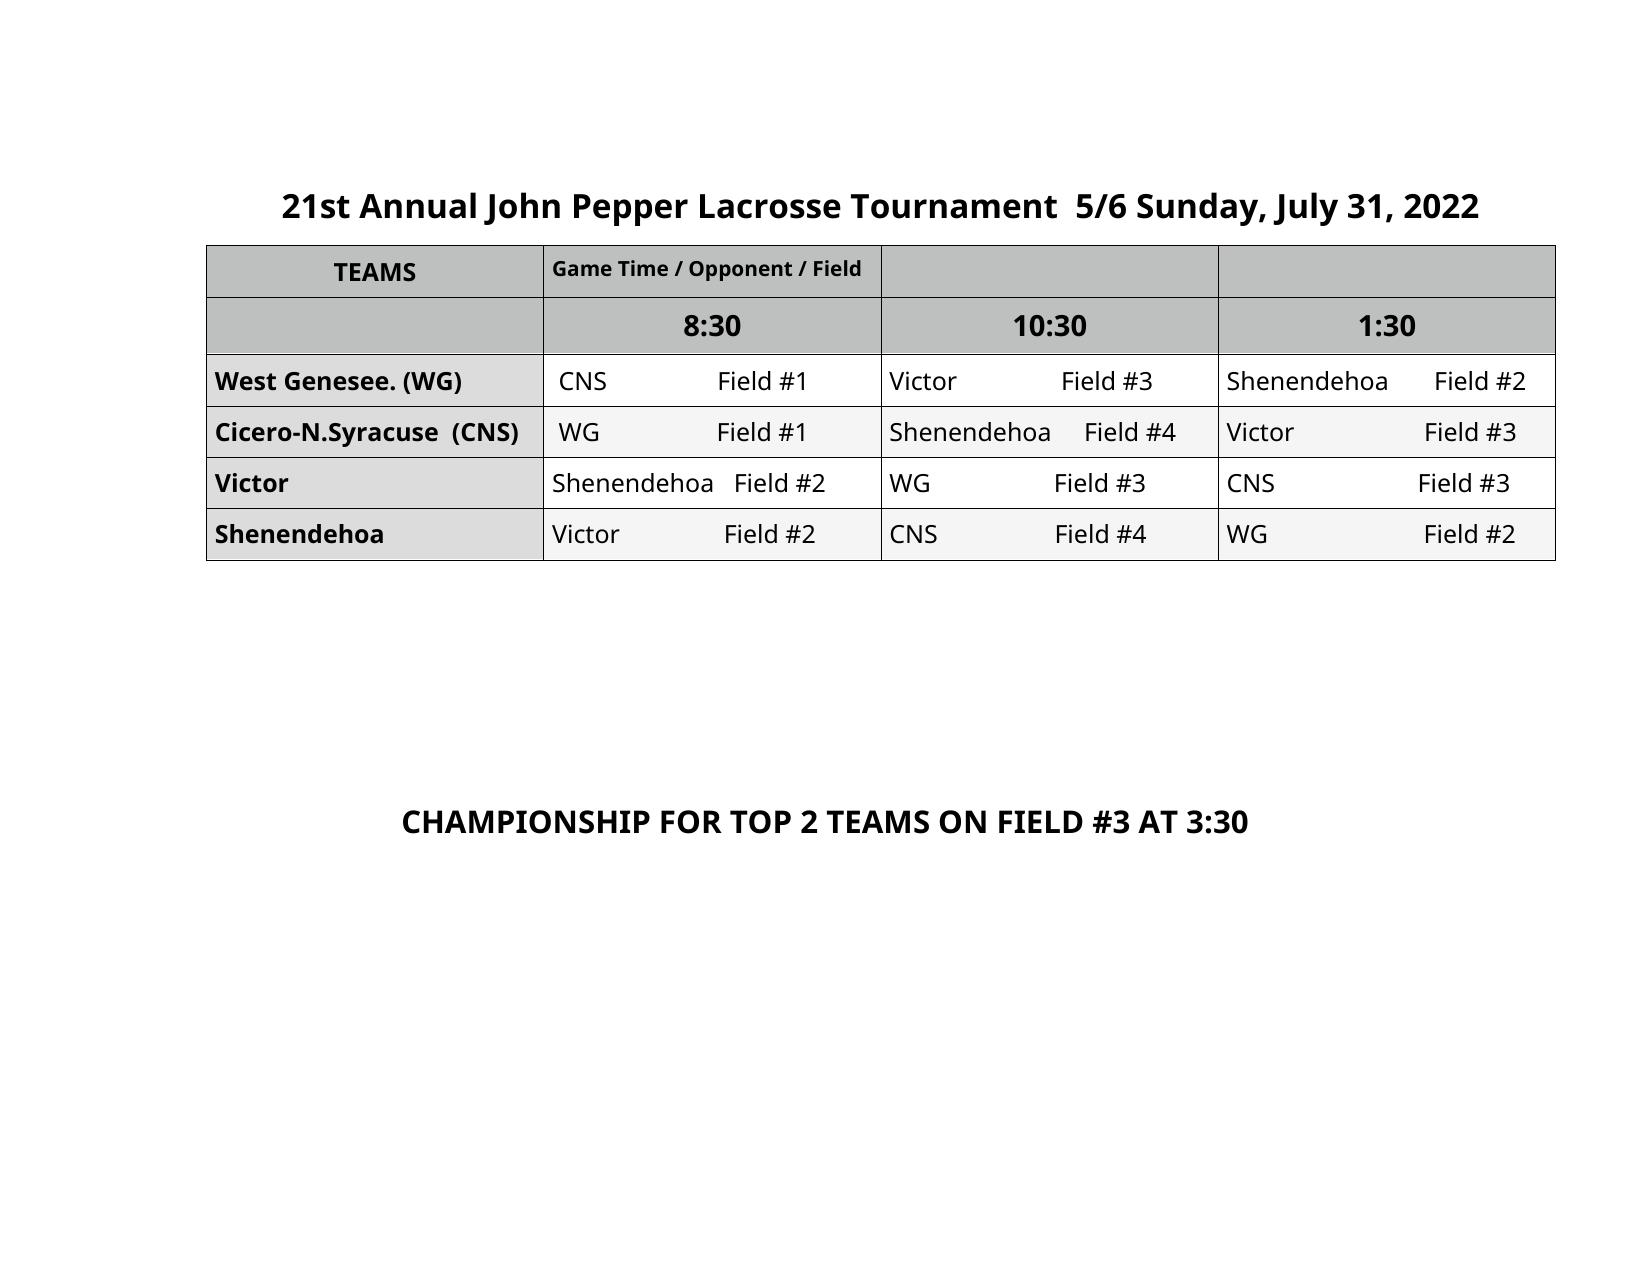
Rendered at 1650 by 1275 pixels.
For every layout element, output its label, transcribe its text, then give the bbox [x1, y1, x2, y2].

table_cell [882, 246, 1218, 297]
table_cell WG Field #1 [544, 407, 881, 457]
table_cell Shenendehoa Field #2 [544, 458, 881, 508]
table_cell CNS Field #4 [882, 509, 1218, 559]
table_cell Game Time / Opponent / Field [544, 246, 881, 297]
table_header 21st Annual John Pepper Lacrosse Tournament 5/6 Sunday, July 31, 2022 [206, 150, 1555, 245]
table_cell CNS Field #3 [1219, 458, 1555, 508]
table_cell [1219, 246, 1555, 297]
table_cell Shenendehoa Field #4 [882, 407, 1218, 457]
table_cell TEAMS [207, 246, 543, 297]
table_cell Cicero-N.Syracuse (CNS) [207, 407, 543, 457]
table_cell West Genesee. (WG) [207, 355, 543, 406]
table_cell Shenendehoa [207, 509, 543, 559]
table_cell Victor Field #3 [882, 355, 1218, 406]
table_cell Victor [207, 458, 543, 508]
table_cell Victor Field #2 [544, 509, 881, 559]
table_cell Victor Field #3 [1219, 407, 1555, 457]
table_cell 10:30 [882, 298, 1218, 353]
table_cell WG Field #2 [1219, 509, 1555, 559]
table_cell 8:30 [544, 298, 881, 353]
table_cell [207, 298, 543, 353]
table_cell Shenendehoa Field #2 [1219, 355, 1555, 406]
table_cell WG Field #3 [882, 458, 1218, 508]
text CHAMPIONSHIP FOR TOP 2 TEAMS ON FIELD #3 AT 3:30 [150, 800, 1500, 843]
table_cell CNS Field #1 [544, 355, 881, 406]
table_cell 1:30 [1219, 298, 1555, 353]
